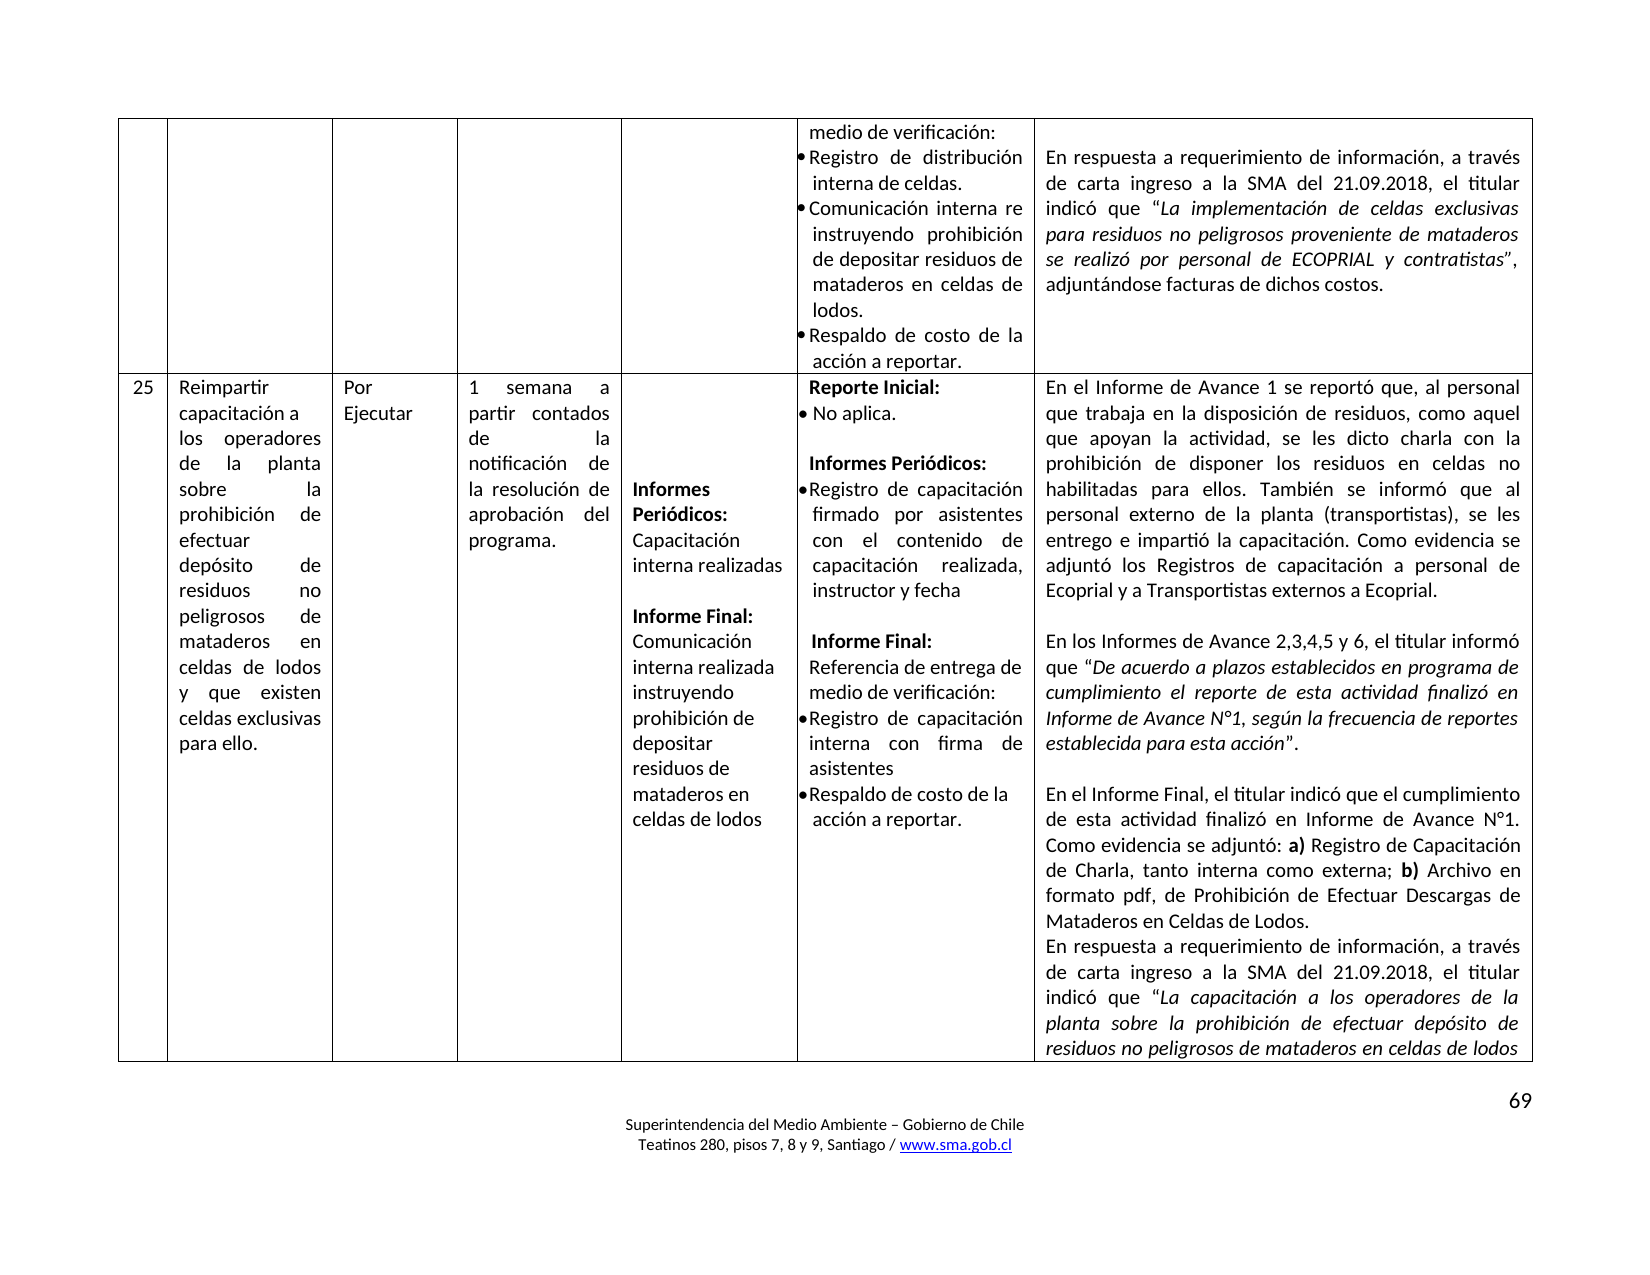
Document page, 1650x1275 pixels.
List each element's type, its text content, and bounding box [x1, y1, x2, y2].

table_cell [798, 374, 1034, 1061]
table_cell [1035, 374, 1532, 1061]
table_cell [168, 374, 332, 1061]
table_cell Por Ejecutar [333, 374, 457, 1061]
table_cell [458, 119, 621, 373]
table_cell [622, 374, 797, 1061]
table_cell 25 [119, 374, 167, 1061]
table_cell 24 [119, 119, 167, 373]
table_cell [1035, 119, 1532, 373]
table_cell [168, 119, 332, 373]
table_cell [458, 374, 621, 1061]
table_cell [798, 119, 1034, 373]
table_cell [333, 119, 457, 373]
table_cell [622, 119, 797, 373]
